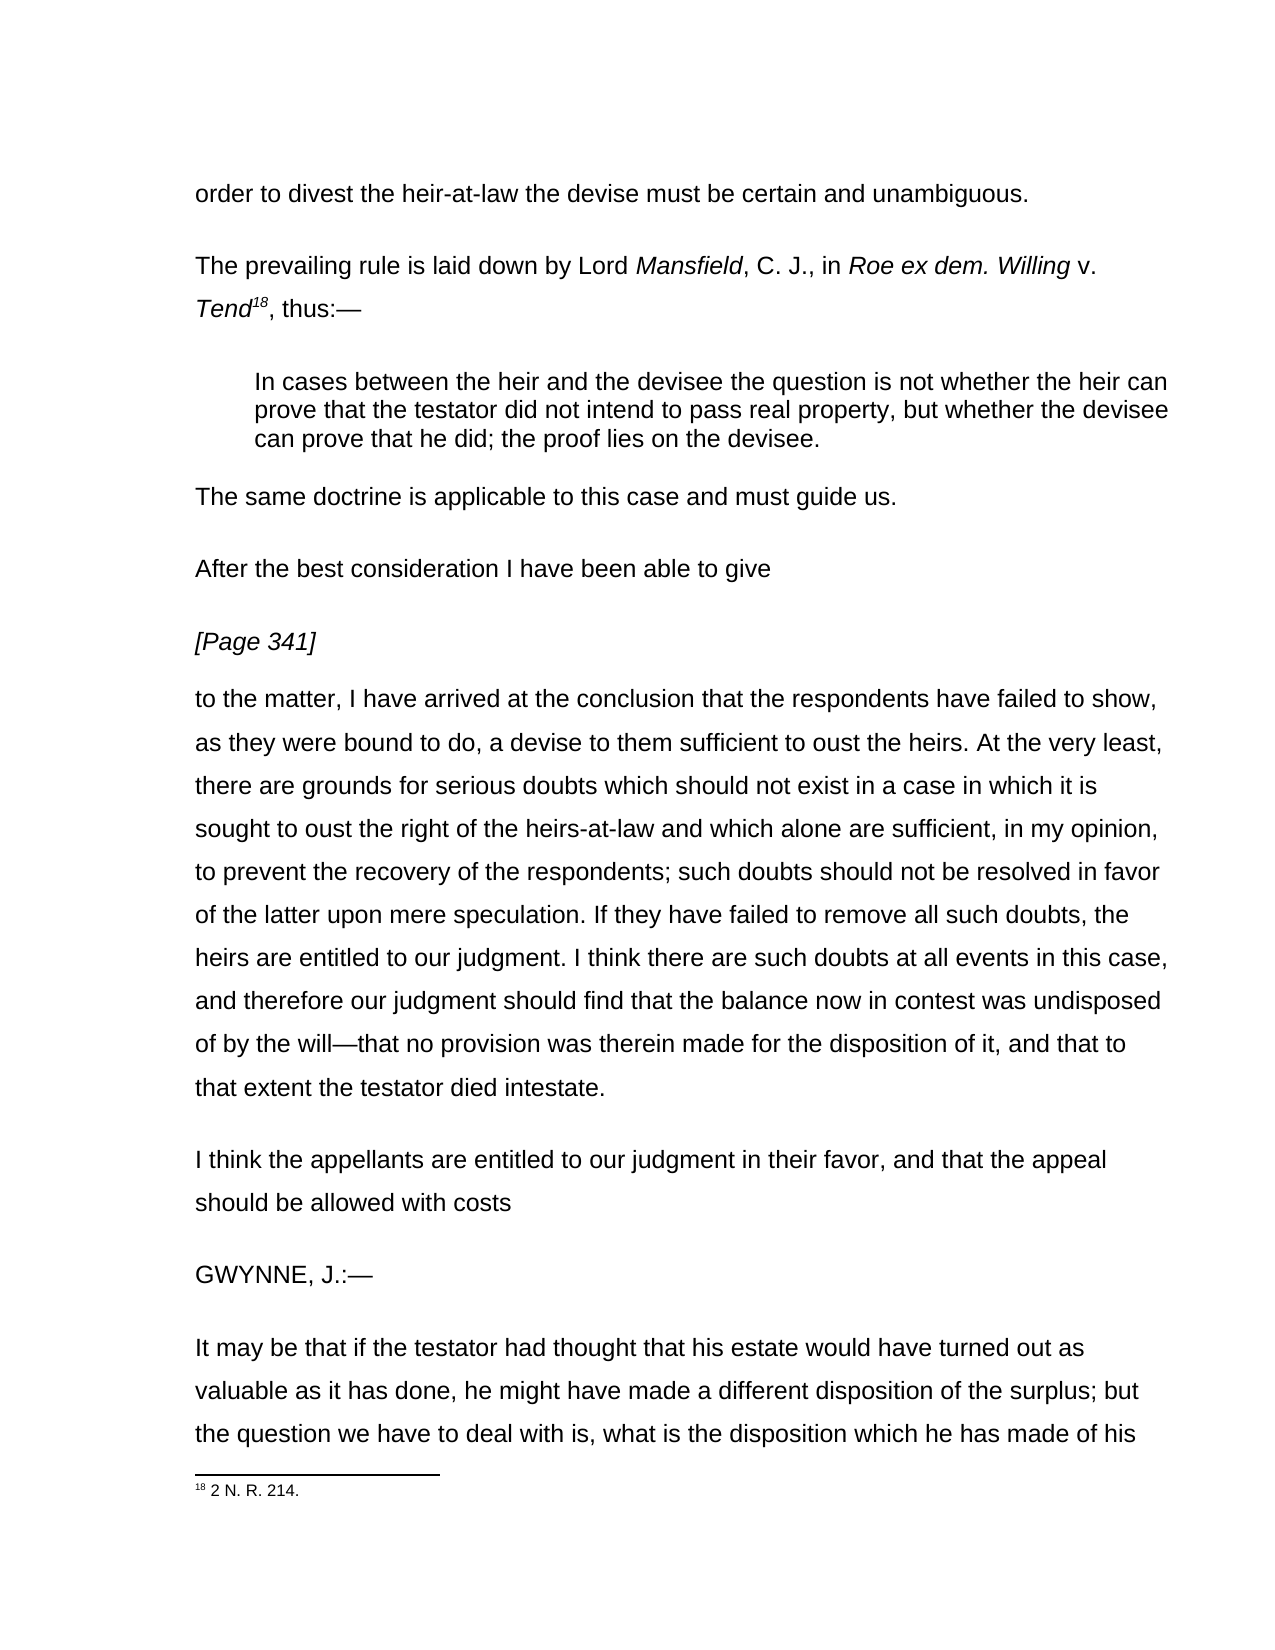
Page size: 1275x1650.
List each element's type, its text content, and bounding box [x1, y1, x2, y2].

text In cases between the heir and the devisee the question is not whether the heir can prove that the testator did not intend to pass real property, but whether the devisee can prove that he did; the proof lies on the devisee. [254, 366, 1170, 453]
text GWYNNE, J.:— [195, 1260, 1170, 1289]
text The same doctrine is applicable to this case and must guide us. [195, 482, 1170, 511]
text I think the appellants are entitled to our judgment in their favor, and that the appeal should be allowed with costs [195, 1145, 1170, 1217]
text After the best consideration I have been able to give [195, 554, 1170, 583]
text to the matter, I have arrived at the conclusion that the respondents have failed to show, as they were bound to do, a devise to them sufficient to oust the heirs. At the very least, there are grounds for serious doubts which should not exist in a case in which it is sought to oust the right of the heirs-at-law and which alone are sufficient, in my opinion, to prevent the recovery of the respondents; such doubts should not be resolved in favor of the latter upon mere speculation. If they have failed to remove all such doubts, the heirs are entitled to our judgment. I think there are such doubts at all events in this case, and therefore our judgment should find that the balance now in contest was undisposed of by the will—that no provision was therein made for the disposition of it, and that to that extent the testator died intestate. [195, 684, 1170, 1101]
text [Page 341] [195, 626, 1170, 655]
text The prevailing rule is laid down by Lord Mansfield, C. J., in Roe ex dem. Willing v. Tend, thus:— [195, 251, 1170, 323]
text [195, 1332, 1170, 1447]
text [195, 179, 1170, 207]
